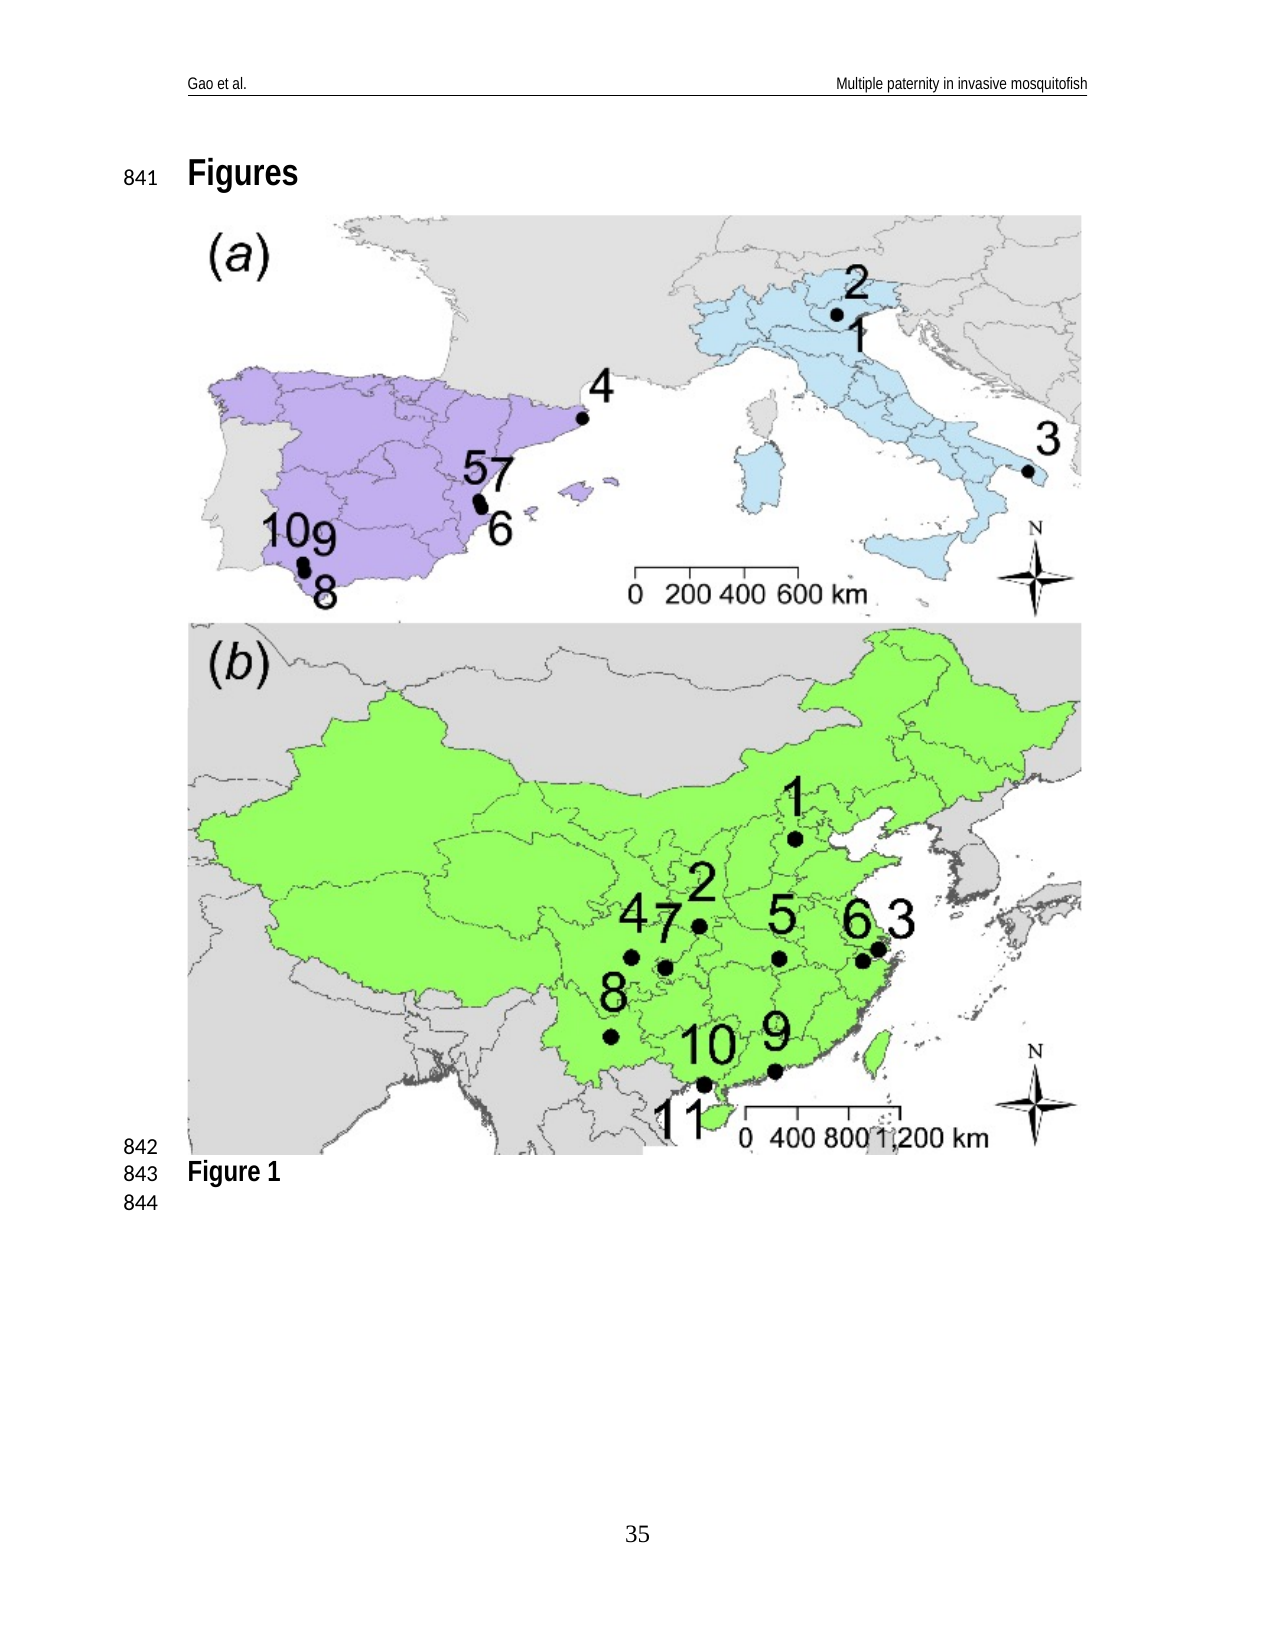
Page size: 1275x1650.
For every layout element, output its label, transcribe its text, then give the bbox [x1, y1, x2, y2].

picture [187, 214, 1082, 1155]
text Figures [187, 150, 1162, 193]
text Figure 1 [187, 1154, 1087, 1188]
